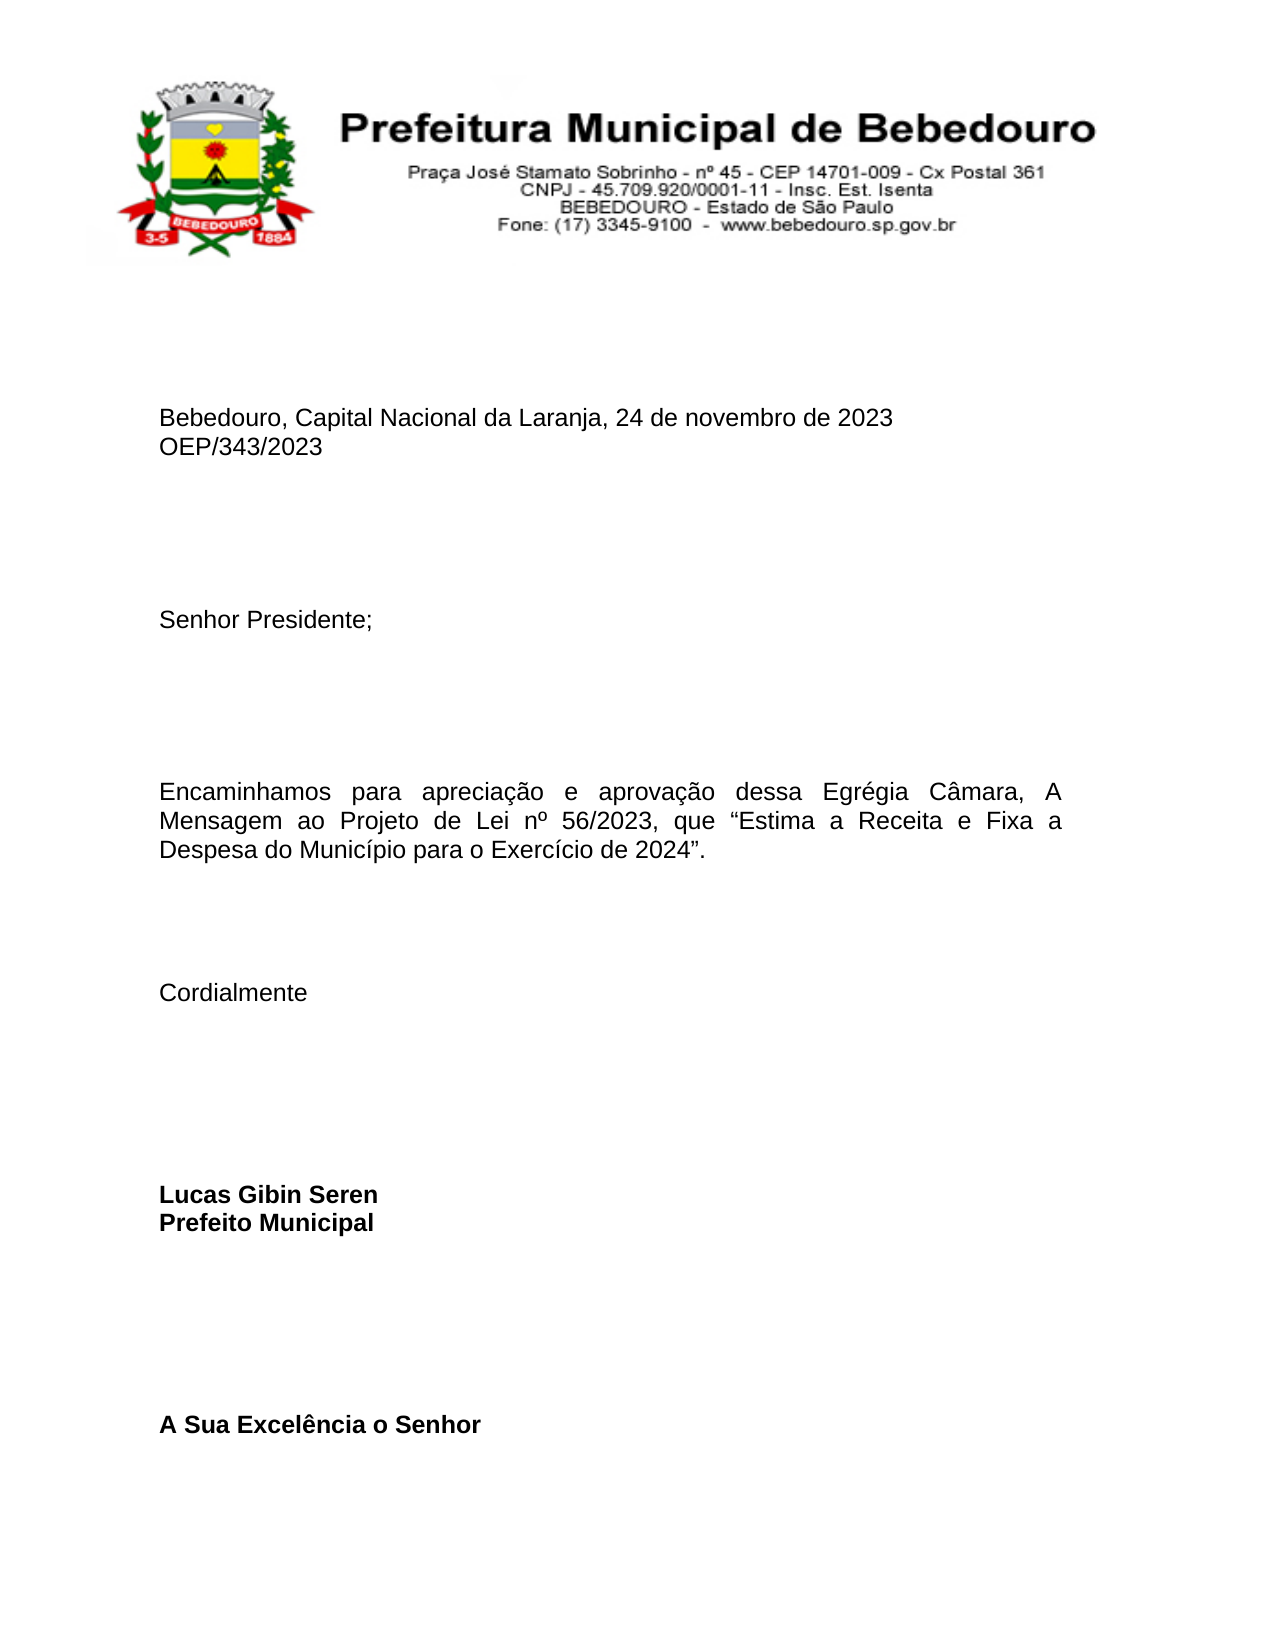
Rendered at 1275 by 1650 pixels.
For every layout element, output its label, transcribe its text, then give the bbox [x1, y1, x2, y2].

text Senhor Presidente; [159, 604, 1063, 633]
text Encaminhamos para apreciação e aprovação dessa Egrégia Câmara, A Mensagem ao Projeto de Lei nº 56/2023, que “Estima a Receita e Fixa a Despesa do Município para o Exercício de 2024”. [159, 777, 1063, 863]
text A Sua Excelência o Senhor [159, 1409, 1202, 1438]
picture [86, 75, 1128, 266]
text Lucas Gibin Seren [159, 1179, 1063, 1208]
text OEP/343/2023 [159, 432, 1202, 461]
text Prefeito Municipal [159, 1208, 1063, 1237]
text Bebedouro, Capital Nacional da Laranja, 24 de novembro de 2023 [159, 403, 1202, 432]
text Cordialmente [159, 978, 1063, 1007]
